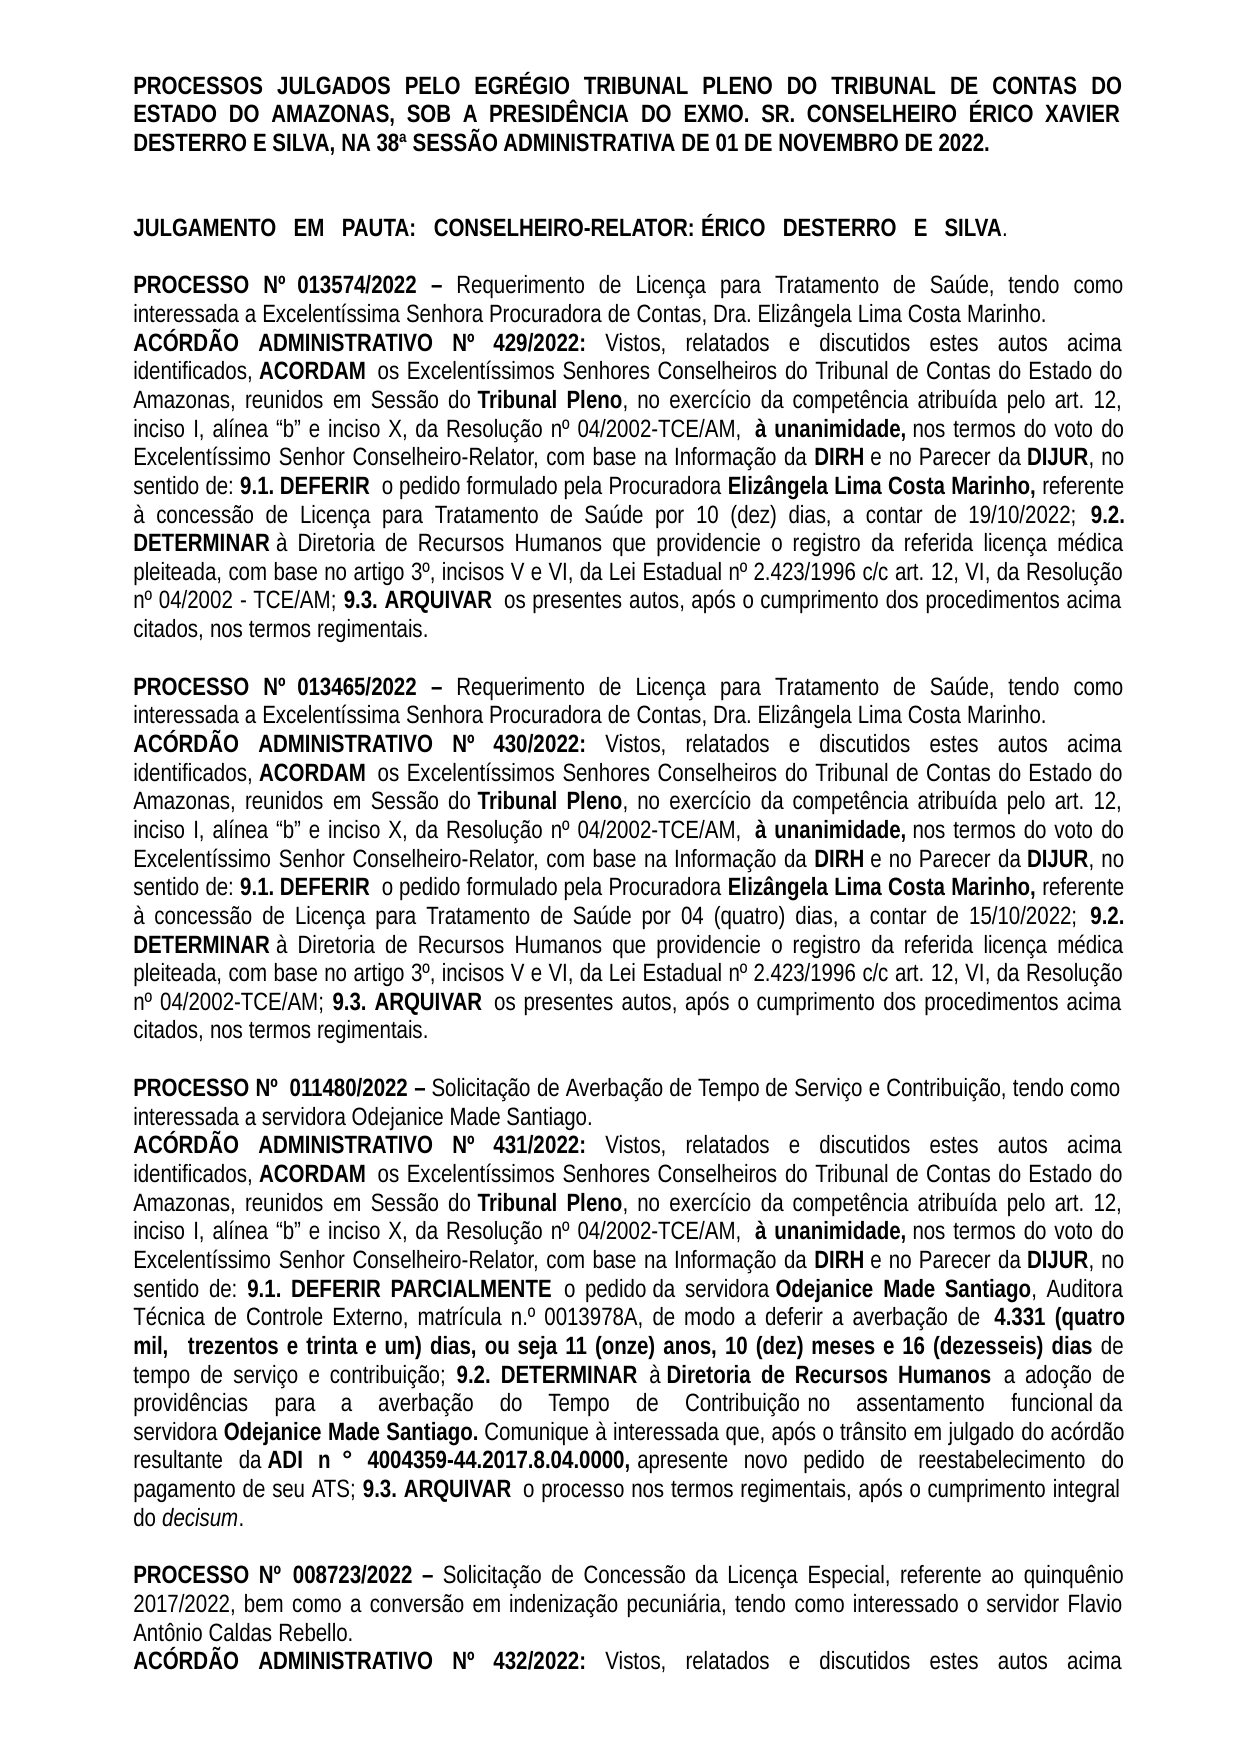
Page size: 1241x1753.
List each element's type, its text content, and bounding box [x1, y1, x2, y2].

text PROCESSO Nº 013574/2022 – Requerimento de Licença para Tratamento de Saúde, tendo como [133, 271, 1147, 299]
text à concessão de Licença para Tratamento de Saúde por 10 (dez) dias, a contar de 19/10/2022; 9.2. [133, 500, 1147, 529]
text Amazonas, reunidos em Sessão do Tribunal Pleno, no exercício da competência atribuída pelo art. 12, [133, 1188, 1147, 1217]
text nº 04/2002-TCE/AM; 9.3. ARQUIVAR os presentes autos, após o cumprimento dos procedimentos acima [133, 987, 1147, 1016]
text DETERMINAR à Diretoria de Recursos Humanos que providencie o registro da referida licença médica [133, 930, 1147, 959]
text identificados, ACORDAM os Excelentíssimos Senhores Conselheiros do Tribunal de Contas do Estado do [133, 758, 1147, 787]
text providências para [133, 1389, 340, 1417]
text identificados, ACORDAM os Excelentíssimos Senhores Conselheiros do Tribunal de Contas do Estado do [133, 357, 1147, 386]
text servidora Odejanice Made Santiago. Comunique à interessada que, após o trânsito em julgado do acórdão [133, 1417, 1147, 1446]
text PROCESSO Nº 011480/2022 – Solicitação de Averbação de Tempo de Serviço e Contribuição, tendo como [133, 1073, 1146, 1102]
text ACÓRDÃO ADMINISTRATIVO Nº 430/2022: Vistos, relatados e discutidos estes autos acima [133, 729, 1147, 758]
text pagamento de seu ATS; 9.3. ARQUIVAR o processo nos termos regimentais, após o cumprimento integral [133, 1475, 1147, 1503]
text PROCESSOS JULGADOS PELO EGRÉGIO TRIBUNAL PLENO DO TRIBUNAL DE CONTAS DO [133, 71, 1146, 100]
text do decisum. [133, 1503, 1147, 1532]
text PROCESSO Nº 008723/2022 – Solicitação de Concessão da Licença Especial, referente ao quinquênio [133, 1561, 1146, 1589]
text inciso I, alínea “b” e inciso X, da Resolução nº 04/2002-TCE/AM, à unanimidade, nos termos do voto do [133, 414, 1147, 443]
text mil, trezentos e trinta e um) dias, ou seja 11 (onze) anos, 10 (dez) meses e 16 (dezesseis) dias de [133, 1332, 1147, 1360]
text ACÓRDÃO ADMINISTRATIVO Nº 431/2022: Vistos, relatados e discutidos estes autos acima [133, 1131, 1147, 1160]
text Amazonas, reunidos em Sessão do Tribunal Pleno, no exercício da competência atribuída pelo art. 12, [133, 386, 1147, 414]
text inciso I, alínea “b” e inciso X, da Resolução nº 04/2002-TCE/AM, à unanimidade, nos termos do voto do [133, 816, 1147, 844]
text ACÓRDÃO ADMINISTRATIVO Nº 432/2022: Vistos, relatados e discutidos estes autos acima [133, 1647, 1146, 1676]
text identificados, ACORDAM os Excelentíssimos Senhores Conselheiros do Tribunal de Contas do Estado do [133, 1160, 1147, 1188]
text pleiteada, com base no artigo 3º, incisos V e VI, da Lei Estadual nº 2.423/1996 c/c art. 12, VI, da Resolução [133, 959, 1147, 987]
text tempo de serviço e contribuição; 9.2. DETERMINAR à Diretoria de Recursos Humanos a adoção de [133, 1360, 1147, 1389]
text interessada a Excelentíssima Senhora Procuradora de Contas, Dra. Elizângela Lima Costa Marinho. [133, 701, 1147, 729]
text a [341, 1389, 377, 1417]
text citados, nos termos regimentais. [133, 615, 1147, 643]
text sentido de: 9.1. DEFERIR o pedido formulado pela Procuradora Elizângela Lima Costa Marinho, referente [133, 472, 1147, 500]
text interessada a Excelentíssima Senhora Procuradora de Contas, Dra. Elizângela Lima Costa Marinho. [133, 299, 1147, 328]
text Excelentíssimo Senhor Conselheiro-Relator, com base na Informação da DIRH e no Parecer da DIJUR, no [133, 443, 1147, 472]
text averbação do Tempo de Contribuição no assentamento funcional da [378, 1389, 1147, 1417]
text nº 04/2002 - TCE/AM; 9.3. ARQUIVAR os presentes autos, após o cumprimento dos procedimentos acima [133, 586, 1147, 615]
text sentido de: 9.1. DEFERIR PARCIALMENTE o pedido da servidora Odejanice Made Santiago, Auditora [133, 1274, 1147, 1303]
text PROCESSO Nº 013465/2022 – Requerimento de Licença para Tratamento de Saúde, tendo como [133, 672, 1147, 701]
text pleiteada, com base no artigo 3º, incisos V e VI, da Lei Estadual nº 2.423/1996 c/c art. 12, VI, da Resolução [133, 557, 1147, 586]
text interessada a servidora Odejanice Made Santiago. [133, 1102, 1146, 1131]
text Antônio Caldas Rebello. [133, 1618, 377, 1647]
text sentido de: 9.1. DEFERIR o pedido formulado pela Procuradora Elizângela Lima Costa Marinho, referente [133, 873, 1147, 902]
text Excelentíssimo Senhor Conselheiro-Relator, com base na Informação da DIRH e no Parecer da DIJUR, no [133, 1246, 1147, 1274]
text Amazonas, reunidos em Sessão do Tribunal Pleno, no exercício da competência atribuída pelo art. 12, [133, 787, 1147, 816]
text citados, nos termos regimentais. [133, 1016, 1147, 1045]
text à concessão de Licença para Tratamento de Saúde por 04 (quatro) dias, a contar de 15/10/2022; 9.2. [133, 902, 1147, 930]
text inciso I, alínea “b” e inciso X, da Resolução nº 04/2002-TCE/AM, à unanimidade, nos termos do voto do [133, 1217, 1147, 1246]
text Técnica de Controle Externo, matrícula n.º 0013978A, de modo a deferir a averbação de 4.331 (quatro [133, 1303, 1147, 1332]
text ESTADO DO AMAZONAS, SOB A PRESIDÊNCIA DO EXMO. SR. CONSELHEIRO ÉRICO XAVIER [133, 100, 1146, 129]
text Excelentíssimo Senhor Conselheiro-Relator, com base na Informação da DIRH e no Parecer da DIJUR, no [133, 844, 1147, 873]
text DETERMINAR à Diretoria de Recursos Humanos que providencie o registro da referida licença médica [133, 529, 1147, 557]
text DESTERRO E SILVA, NA 38ª SESSÃO ADMINISTRATIVA DE 01 DE NOVEMBRO DE 2022. [133, 129, 1146, 157]
text ACÓRDÃO ADMINISTRATIVO Nº 429/2022: Vistos, relatados e discutidos estes autos acima [133, 328, 1147, 357]
text resultante da ADI n ° 4004359-44.2017.8.04.0000, apresente novo pedido de reestabelecimento do [133, 1446, 1147, 1475]
text JULGAMENTO EM PAUTA: CONSELHEIRO-RELATOR: ÉRICO DESTERRO E SILVA. [133, 213, 1040, 242]
text 2017/2022, bem como a conversão em indenização pecuniária, tendo como interessado o servidor Flavio [133, 1589, 1144, 1618]
